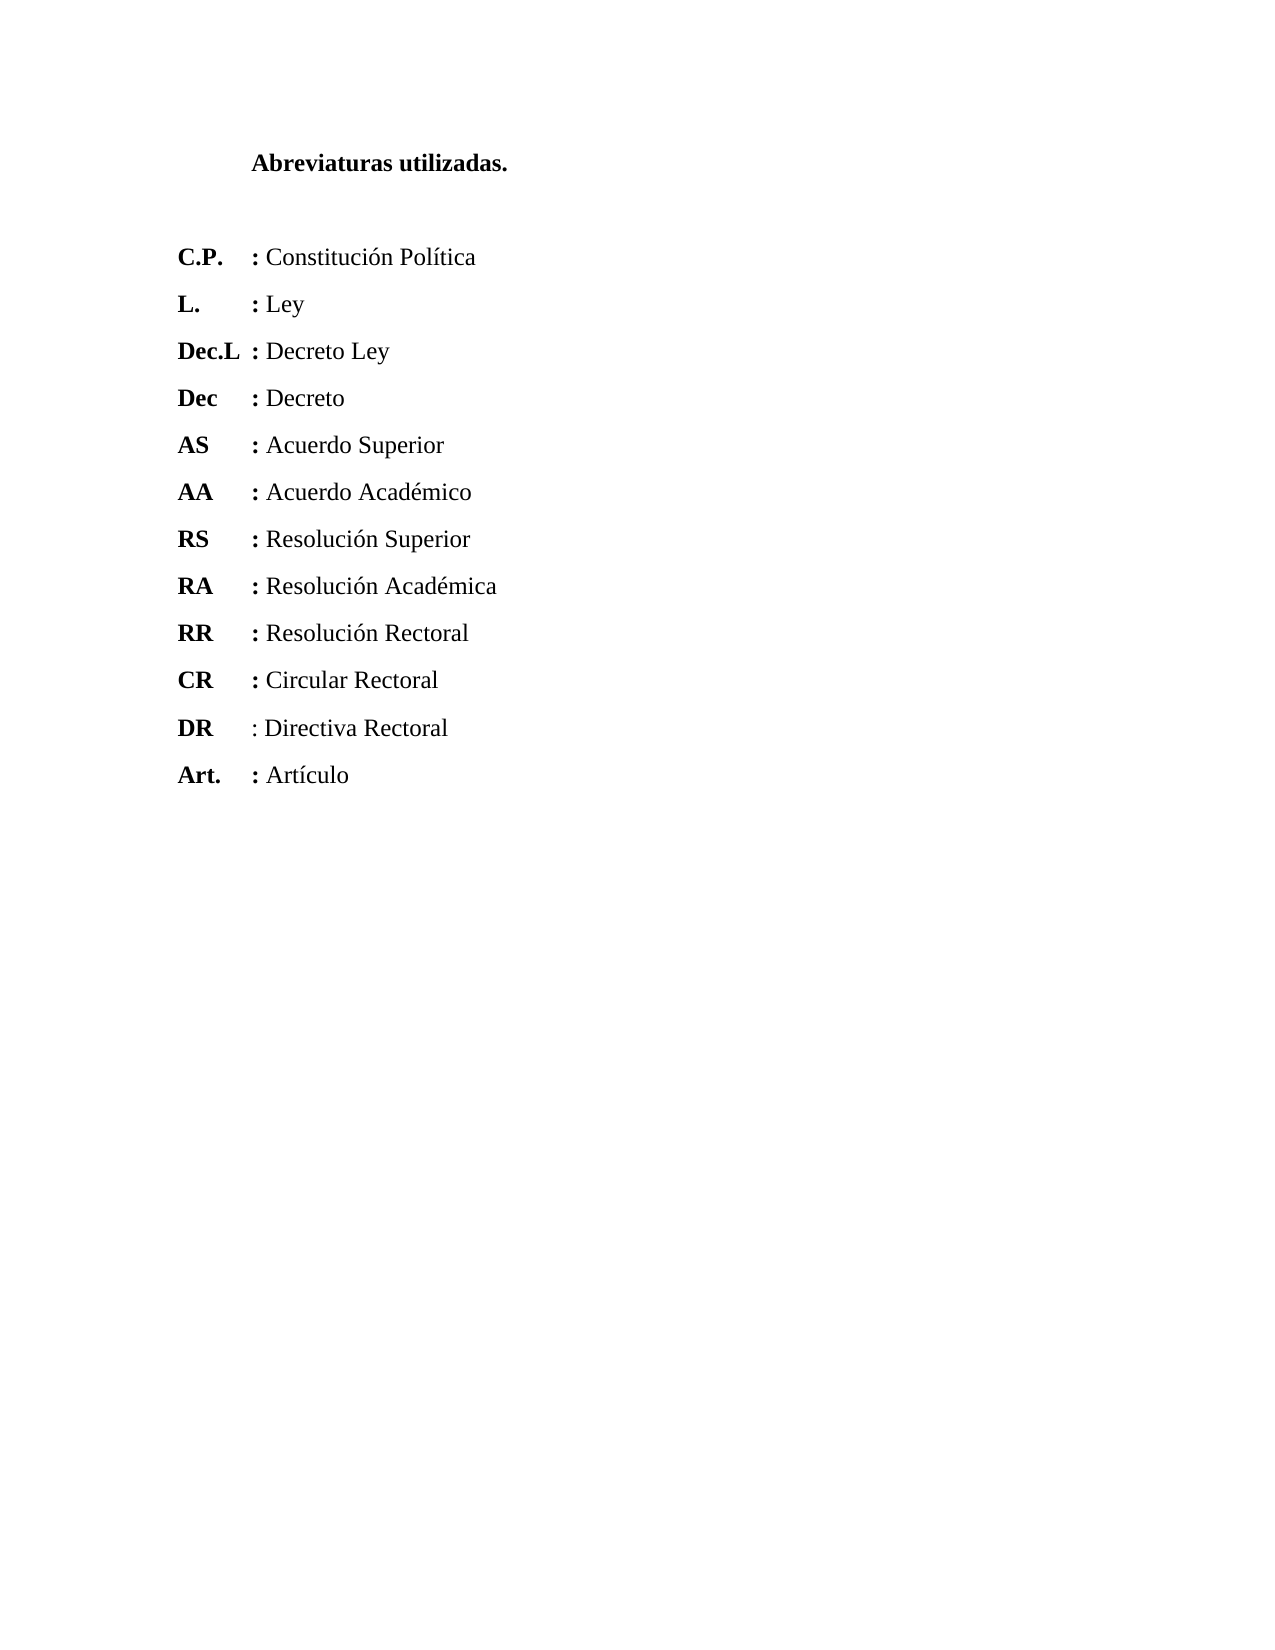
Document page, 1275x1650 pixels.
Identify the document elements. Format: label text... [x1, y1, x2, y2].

text DR : Directiva Rectoral [177, 713, 1098, 741]
text Dec.L : Decreto Ley [177, 336, 1098, 365]
text RA : Resolución Académica [177, 571, 1098, 600]
text RS : Resolución Superior [177, 524, 1098, 553]
text Dec : Decreto [177, 383, 1098, 412]
text L. : Ley [177, 289, 1098, 318]
text Art. : Artículo [177, 760, 1098, 788]
text RR : Resolución Rectoral [177, 618, 1098, 647]
text C.P. : Constitución Política [177, 242, 1098, 271]
text Abreviaturas utilizadas. [251, 148, 1098, 176]
text CR : Circular Rectoral [177, 666, 1098, 694]
text AS : Acuerdo Superior [177, 430, 1098, 459]
text AA : Acuerdo Académico [177, 477, 1098, 506]
